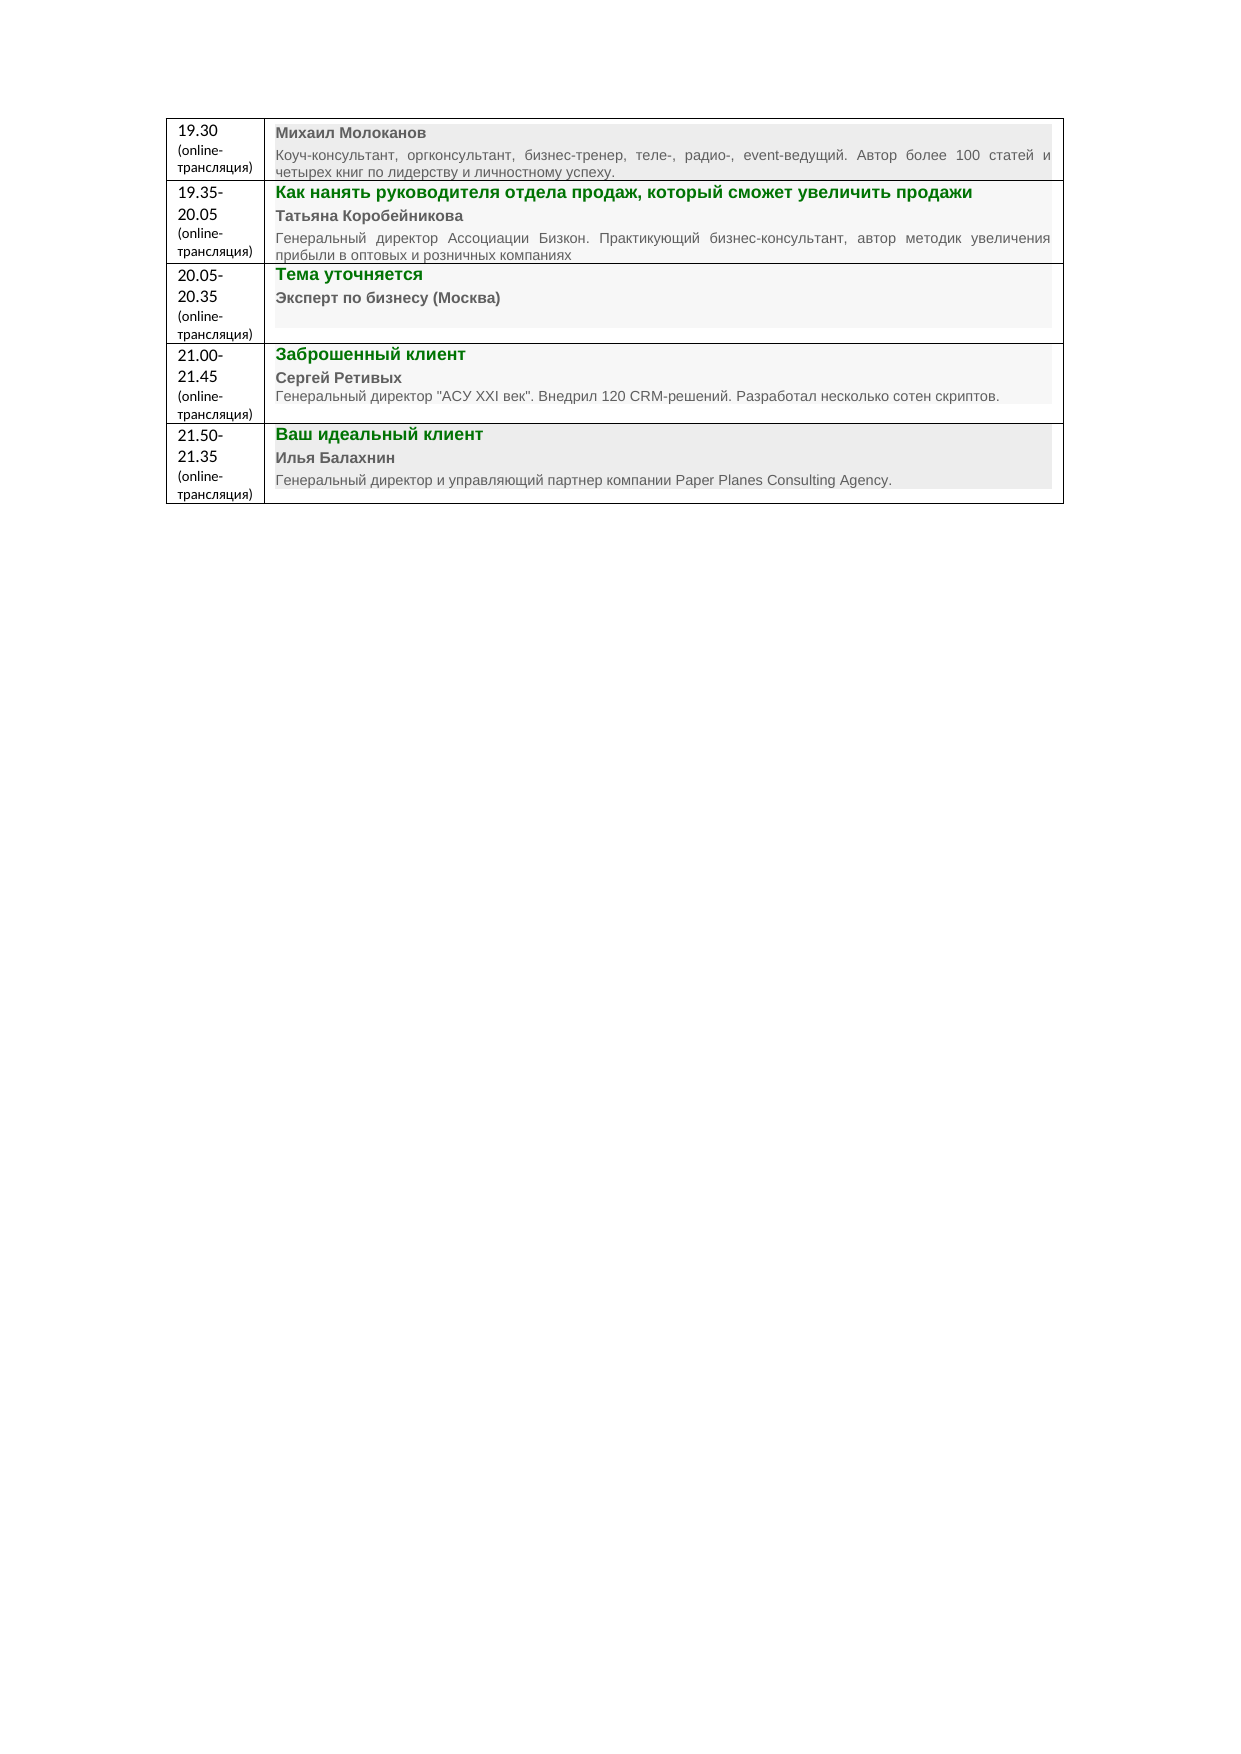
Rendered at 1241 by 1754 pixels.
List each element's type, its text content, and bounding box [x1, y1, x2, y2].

table_cell 21.00-21.45 (online-трансляция) [167, 344, 264, 423]
table_cell Ваш идеальный клиент Илья Балахнин Генеральный директор и управляющий партнер компании Paper Planes Consulting Agency. [265, 424, 1063, 503]
table_cell Заброшенный клиент Сергей Ретивых Генеральный директор "АСУ XXI век". Внедрил 120 CRM-решений. Разработал несколько сотен скриптов. [265, 344, 1063, 423]
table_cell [265, 119, 1063, 180]
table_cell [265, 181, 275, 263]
table_cell 19.35-20.05 (online-трансляция) [167, 181, 264, 263]
table_cell Тема уточняется Эксперт по бизнесу (Москва) [265, 264, 1063, 343]
table_cell 20.05-20.35 (online-трансляция) [167, 264, 264, 343]
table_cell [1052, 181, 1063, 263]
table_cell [167, 119, 264, 180]
table_cell 21.50-21.35 (online-трансляция) [167, 424, 264, 503]
